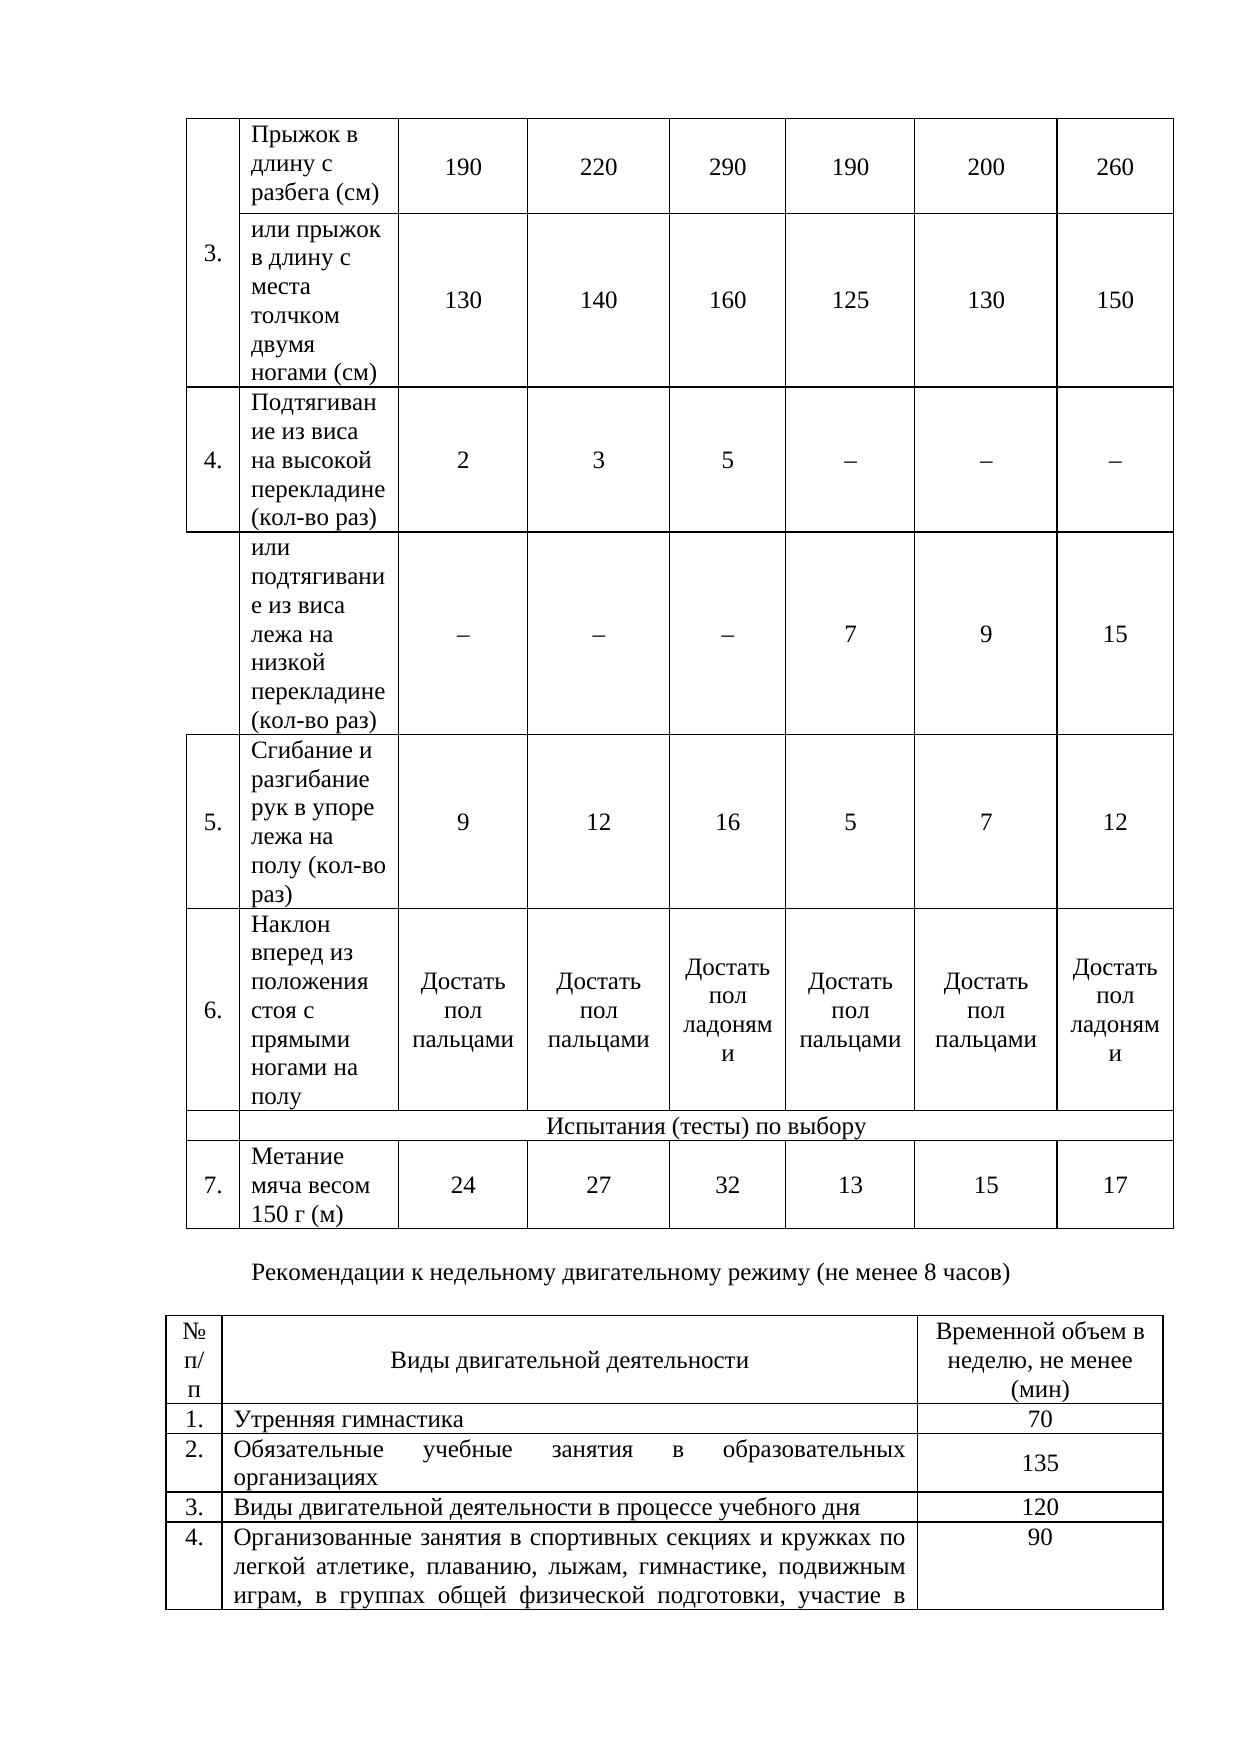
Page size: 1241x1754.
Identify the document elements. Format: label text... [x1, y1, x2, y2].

table_cell 7 [915, 735, 1056, 907]
table_cell 9 [915, 533, 1056, 734]
table_cell 3 [528, 388, 669, 531]
table_cell или подтягивание из виса лежа на низкой перекладине (кол-во раз) [240, 533, 398, 734]
table_cell 190 [399, 119, 527, 212]
table_cell 7 [786, 533, 914, 734]
table_cell – [399, 533, 527, 734]
table_cell 125 [786, 214, 914, 386]
table_cell Достать пол пальцами [915, 909, 1056, 1110]
table_cell Обязательные учебные занятия в образовательных организациях [223, 1434, 917, 1491]
text Рекомендации к недельному двигательному режиму (не менее 8 часов) [177, 1257, 1152, 1286]
table_cell – [915, 388, 1056, 531]
table_cell Достать пол пальцами [399, 909, 527, 1110]
table_cell 16 [670, 735, 785, 907]
table_cell 9 [399, 735, 527, 907]
table_cell Прыжок в длину с разбега (см) [240, 119, 398, 212]
table_cell 5 [786, 735, 914, 907]
table_cell – [528, 533, 669, 734]
table_cell 130 [915, 214, 1056, 386]
table_cell Виды двигательной деятельности в процессе учебного дня [223, 1493, 917, 1521]
table_cell 1. [167, 1404, 221, 1432]
table_cell 12 [528, 735, 669, 907]
table_cell 130 [399, 214, 527, 386]
table_cell Сгибание и разгибание рук в упоре лежа на полу (кол-во раз) [240, 735, 398, 907]
table_cell Утренняя гимнастика [223, 1404, 917, 1432]
table_cell 4. [167, 1523, 221, 1609]
table_cell 2 [399, 388, 527, 531]
table_cell 135 [918, 1434, 1162, 1491]
table_cell 3. [167, 1493, 221, 1521]
table_cell Достать пол ладонями [670, 909, 785, 1110]
table_cell 5. [187, 735, 239, 907]
table_cell 150 [1058, 214, 1173, 386]
table_cell 15 [915, 1141, 1056, 1227]
table_cell Достать пол пальцами [786, 909, 914, 1110]
table_header Временной объем в неделю, не менее (мин) [918, 1316, 1162, 1402]
table_cell 6. [187, 909, 239, 1110]
table_cell 17 [1058, 1141, 1173, 1227]
table_cell 160 [670, 214, 785, 386]
table_cell 32 [670, 1141, 785, 1227]
table_cell 13 [786, 1141, 914, 1227]
table_cell 15 [1058, 533, 1173, 734]
table_cell Подтягивание из виса на высокой перекладине (кол-во раз) [240, 388, 398, 531]
table_cell Достать пол пальцами [528, 909, 669, 1110]
table_cell Испытания (тесты) по выбору [240, 1111, 1173, 1140]
table_cell – [1058, 388, 1173, 531]
table_cell 90 [918, 1523, 1162, 1609]
table_cell 190 [786, 119, 914, 212]
table_cell 7. [187, 1141, 239, 1227]
table_cell – [786, 388, 914, 531]
table_cell 260 [1058, 119, 1173, 212]
table_cell или прыжок в длину с места толчком двумя ногами (см) [240, 214, 398, 386]
table_cell 70 [918, 1404, 1162, 1432]
table_header № п/п [167, 1316, 221, 1402]
table_cell 27 [528, 1141, 669, 1227]
table_cell Метание мяча весом 150 г (м) [240, 1141, 398, 1227]
table_cell 220 [528, 119, 669, 212]
table_cell 120 [918, 1493, 1162, 1521]
table_cell 5 [670, 388, 785, 531]
table_header Виды двигательной деятельности [223, 1316, 917, 1402]
table_cell 3. [187, 119, 239, 386]
table_cell 12 [1058, 735, 1173, 907]
table_cell – [670, 533, 785, 734]
table_cell Достать пол ладонями [1058, 909, 1173, 1110]
table_cell 140 [528, 214, 669, 386]
table_cell [187, 1111, 239, 1140]
table_cell 290 [670, 119, 785, 212]
table_cell 2. [167, 1434, 221, 1491]
table_cell 200 [915, 119, 1056, 212]
table_cell 24 [399, 1141, 527, 1227]
table_cell 4. [187, 388, 239, 531]
table_cell Наклон вперед из положения стоя с прямыми ногами на полу [240, 909, 398, 1110]
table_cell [223, 1523, 917, 1609]
